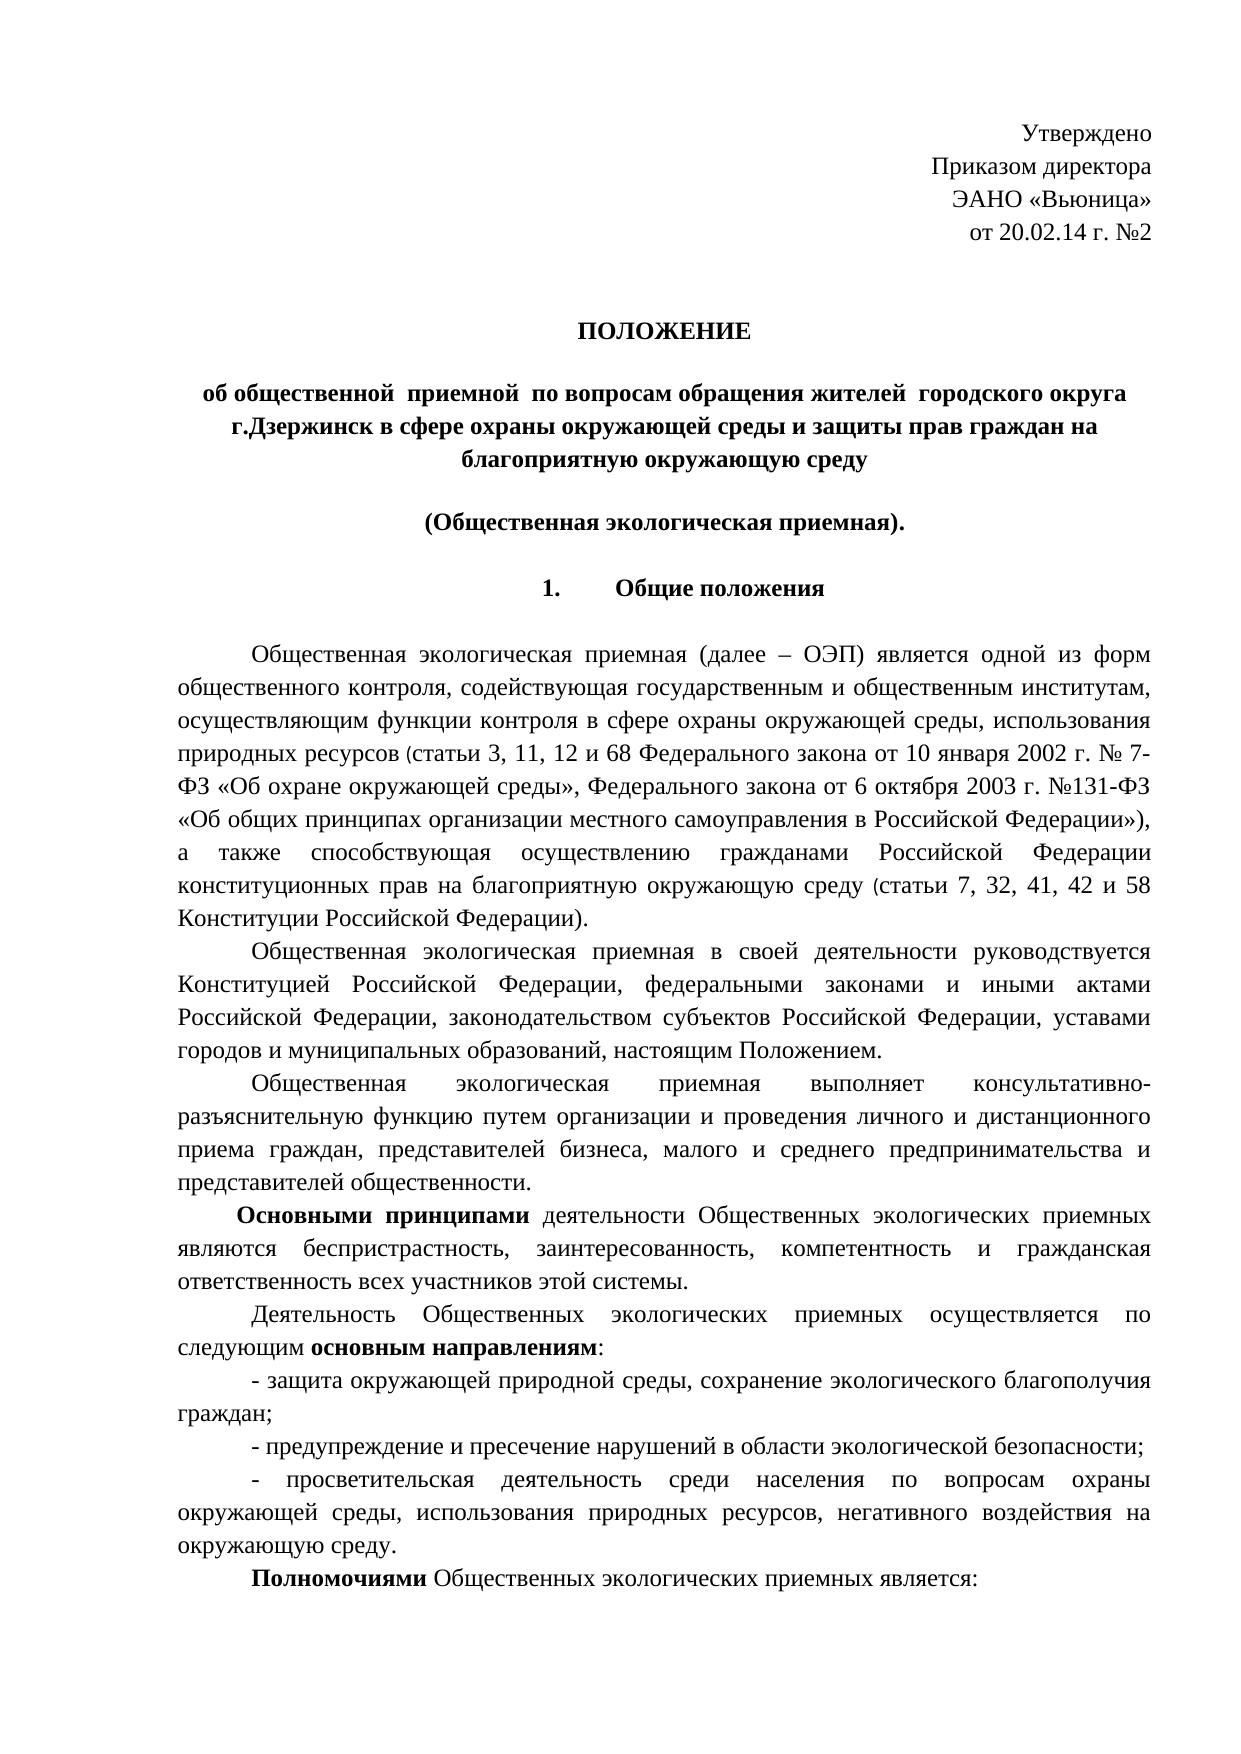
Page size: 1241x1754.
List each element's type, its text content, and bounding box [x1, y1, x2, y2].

list Общие положения [215, 573, 1152, 601]
text Деятельность Общественных экологических приемных осуществляется по следующим основным направлениям: [177, 1299, 1152, 1361]
text Общественная экологическая приемная выполняет консультативно-разъяснительную функцию путем организации и проведения личного и дистанционного приема граждан, представителей бизнеса, малого и среднего предпринимательства и представителей общественности. [177, 1068, 1152, 1196]
text Основными принципами деятельности Общественных экологических приемных являются беспристрастность, заинтересованность, компетентность и гражданская ответственность всех участников этой системы. [177, 1200, 1152, 1295]
text об общественной приемной по вопросам обращения жителей городского округа г.Дзержинск в сфере охраны окружающей среды и защиты прав граждан на благоприятную окружающую среду [177, 378, 1152, 473]
text Полномочиями Общественных экологических приемных является: [177, 1563, 1152, 1592]
text (Общественная экологическая приемная). [177, 507, 1152, 535]
text Приказом директора [177, 151, 1152, 180]
text Утверждено [177, 118, 1152, 147]
text ЭАНО «Вьюница» [177, 184, 1152, 213]
text Общественная экологическая приемная (далее – ОЭП) является одной из форм общественного контроля, содействующая государственным и общественным институтам, осуществляющим функции контроля в сфере охраны окружающей среды, использования природных ресурсов (статьи 3, 11, 12 и 68 Федерального закона от 10 января . № 7-ФЗ «Об охране окружающей среды», Федерального закона от 6 октября . №131-ФЗ «Об общих принципах организации местного самоуправления в Российской Федерации»), а также способствующая осуществлению гражданами Российской Федерации конституционных прав на благоприятную окружающую среду (статьи 7, 32, 41, 42 и 58 Конституции Российской Федерации). [177, 639, 1152, 932]
text - просветительская деятельность среди населения по вопросам охраны окружающей среды, использования природных ресурсов, негативного воздействия на окружающую среду. [177, 1464, 1152, 1559]
text - предупреждение и пресечение нарушений в области экологической безопасности; [177, 1431, 1152, 1460]
text Общественная экологическая приемная в своей деятельности руководствуется Конституцией Российской Федерации, федеральными законами и иными актами Российской Федерации, законодательством субъектов Российской Федерации, уставами городов и муниципальных образований, настоящим Положением. [177, 936, 1152, 1064]
text от 20.02.14 г. №2 [177, 217, 1152, 246]
text - защита окружающей природной среды, сохранение экологического благополучия граждан; [177, 1365, 1152, 1427]
text ПОЛОЖЕНИЕ [177, 316, 1152, 345]
